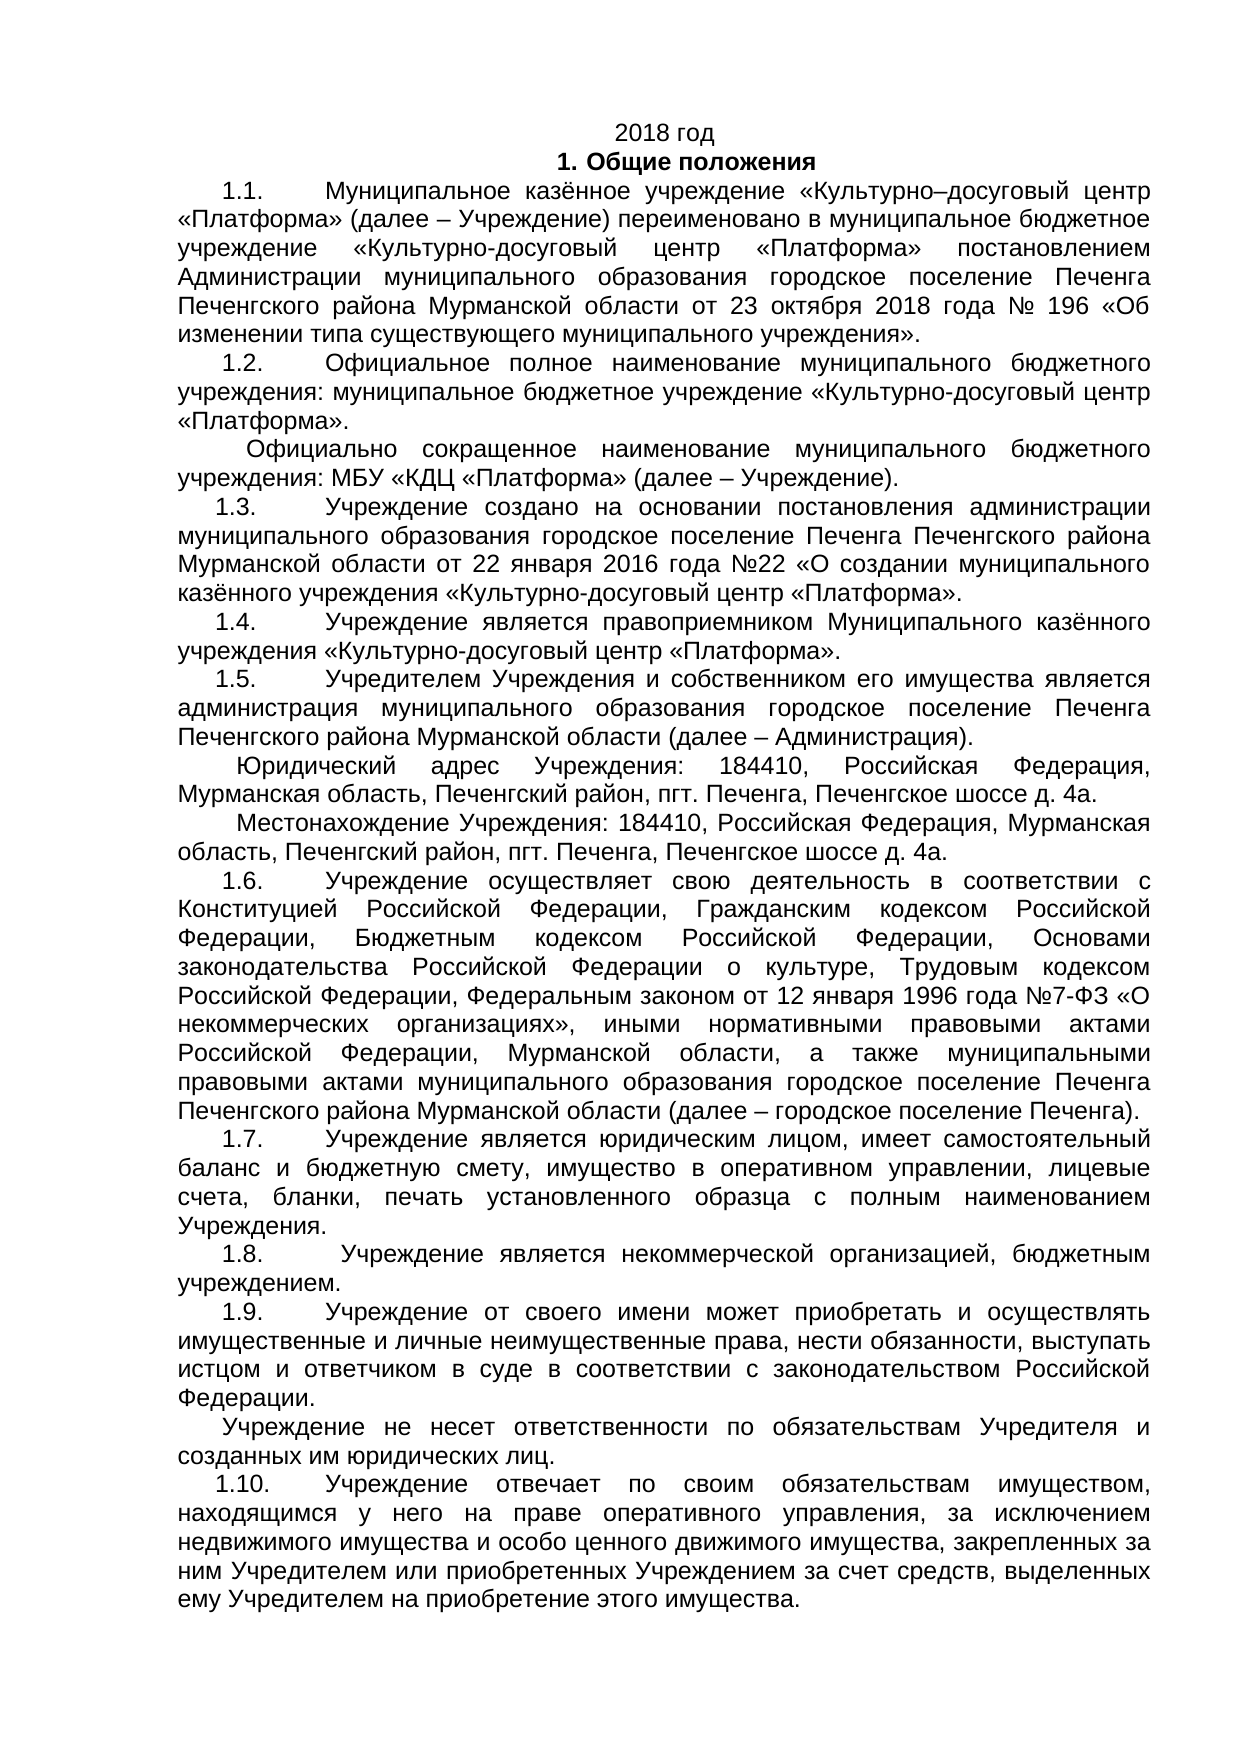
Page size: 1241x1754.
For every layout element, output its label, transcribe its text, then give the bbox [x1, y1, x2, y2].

list Общие положения [177, 147, 1152, 176]
list Учреждение является правоприемником Муниципального казённого учреждения «Культурно-досуговый центр «Платформа». [177, 607, 1152, 664]
list Учреждение от своего имени может приобретать и осуществлять имущественные и личные неимущественные права, нести обязанности, выступать истцом и ответчиком в суде в соответствии с законодательством Российской Федерации. [177, 1297, 1152, 1412]
list Юридический адрес Учреждения: 184410, Российская Федерация, Мурманская область, Печенгский район, пгт. Печенга, Печенгское шоссе д. 4а. [177, 751, 1152, 808]
list Учреждение отвечает по своим обязательствам имуществом, находящимся у него на праве оперативного управления, за исключением недвижимого имущества и особо ценного движимого имущества, закрепленных за ним Учредителем или приобретенных Учреждением за счет средств, выделенных ему Учредителем на приобретение этого имущества. [177, 1469, 1152, 1613]
list Официально сокращенное наименование муниципального бюджетного учреждения: МБУ «КДЦ «Платформа» (далее – Учреждение). [177, 434, 1152, 492]
list Учредителем Учреждения и собственником его имущества является администрация муниципального образования городское поселение Печенга Печенгского района Мурманской области (далее – Администрация). [177, 664, 1152, 751]
list Местонахождение Учреждения: 184410, Российская Федерация, Мурманская область, Печенгский район, пгт. Печенга, Печенгское шоссе д. 4а. [177, 808, 1152, 866]
list Муниципальное казённое учреждение «Культурно–досуговый центр «Платформа» (далее – Учреждение) переименовано в муниципальное бюджетное учреждение «Культурно-досуговый центр «Платформа» постановлением Администрации муниципального образования городское поселение Печенга Печенгского района Мурманской области от 23 октября 2018 года № 196 «Об изменении типа существующего муниципального учреждения». [177, 176, 1152, 348]
list Учреждение не несет ответственности по обязательствам Учредителя и созданных им юридических лиц. [177, 1412, 1152, 1469]
list Учреждение является юридическим лицом, имеет самостоятельный баланс и бюджетную смету, имущество в оперативном управлении, лицевые счета, бланки, печать установленного образца с полным наименованием Учреждения. [177, 1124, 1152, 1239]
list Учреждение осуществляет свою деятельность в соответствии с Конституцией Российской Федерации, Гражданским кодексом Российской Федерации, Бюджетным кодексом Российской Федерации, Основами законодательства Российской Федерации о культуре, Трудовым кодексом Российской Федерации, Федеральным законом от 12 января 1996 года №7-ФЗ «О некоммерческих организациях», иными нормативными правовыми актами Российской Федерации, Мурманской области, а также муниципальными правовыми актами муниципального образования городское поселение Печенга Печенгского района Мурманской области (далее – городское поселение Печенга). [177, 866, 1152, 1124]
list Учреждение создано на основании постановления администрации муниципального образования городское поселение Печенга Печенгского района Мурманской области от 22 января 2016 года №22 «О создании муниципального казённого учреждения «Культурно-досуговый центр «Платформа». [177, 492, 1152, 607]
list Учреждение является некоммерческой организацией, бюджетным учреждением. [177, 1239, 1152, 1297]
list Официальное полное наименование муниципального бюджетного учреждения: муниципальное бюджетное учреждение «Культурно-досуговый центр «Платформа». [177, 348, 1152, 434]
text 2018 год [177, 118, 1152, 147]
